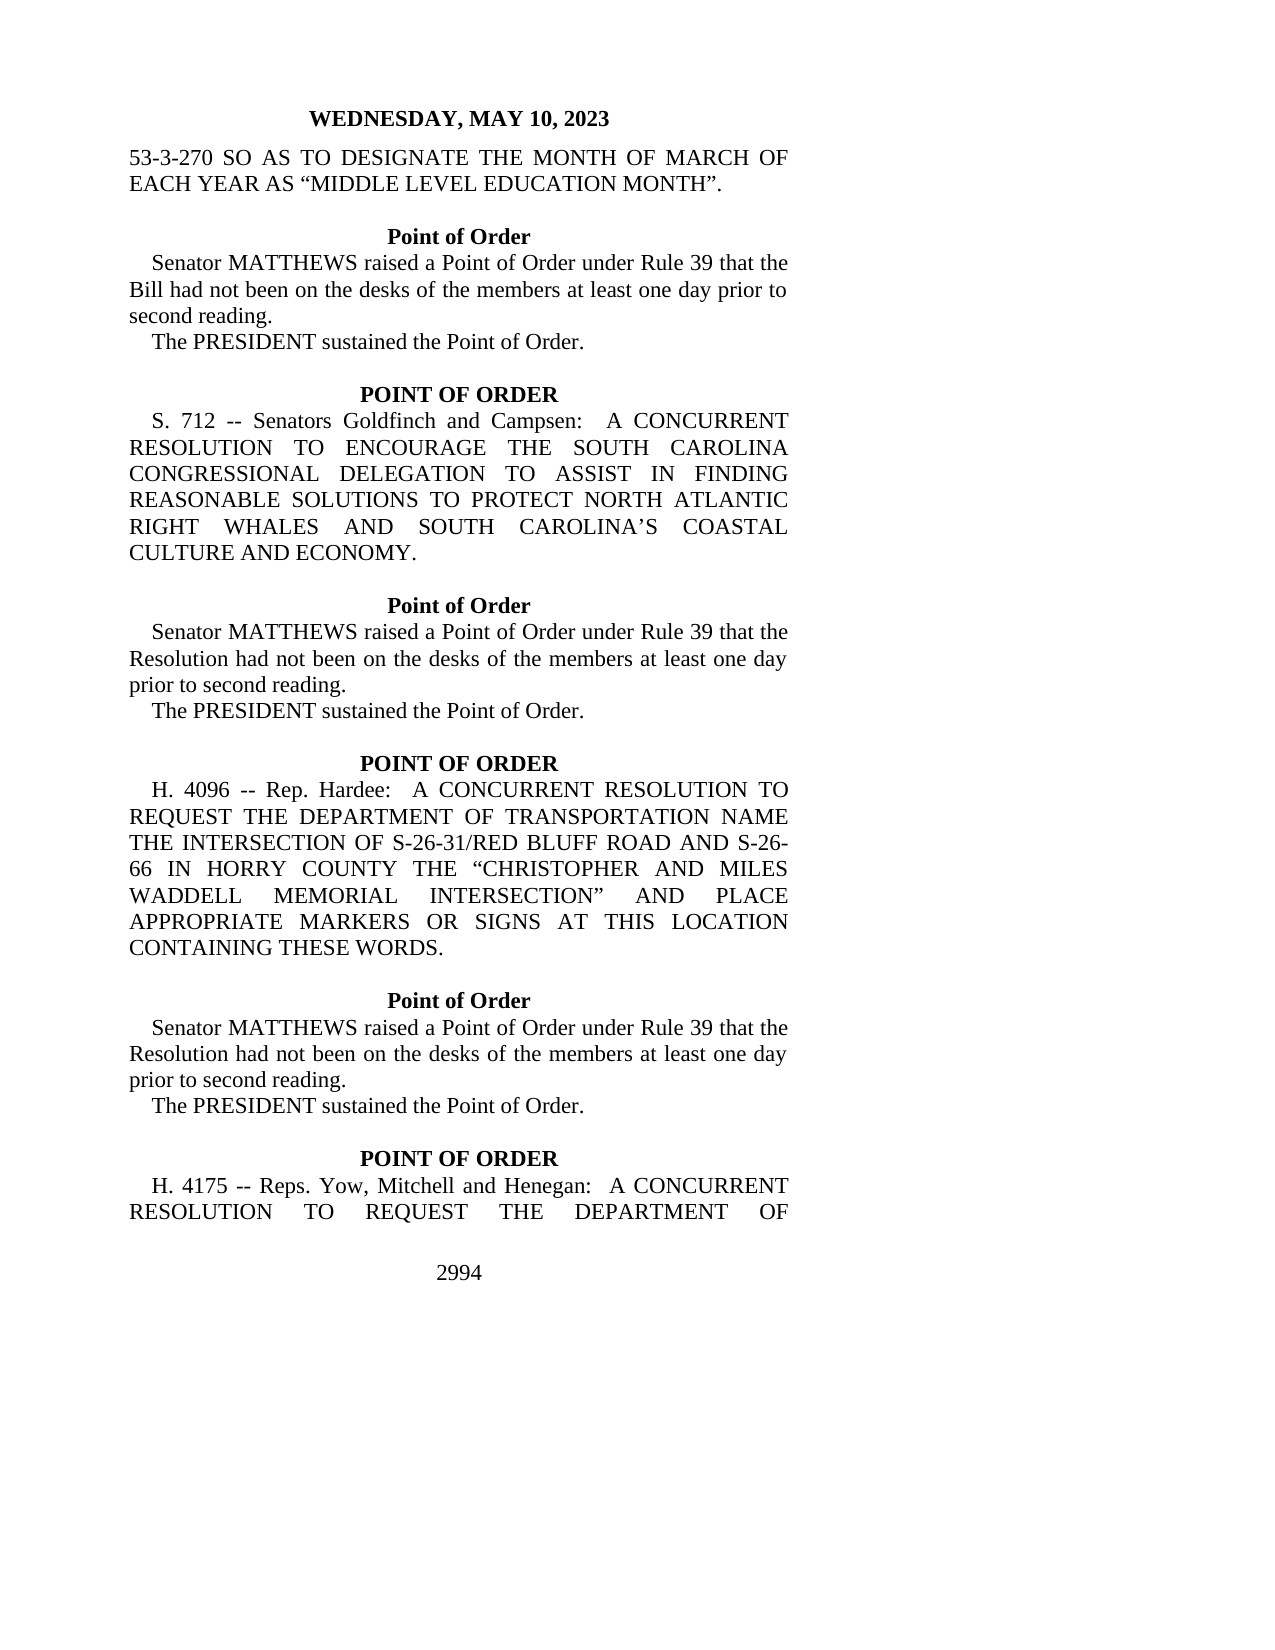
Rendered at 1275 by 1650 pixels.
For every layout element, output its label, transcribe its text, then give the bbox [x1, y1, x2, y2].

text Point of Order [129, 987, 789, 1013]
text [129, 144, 789, 197]
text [129, 1172, 789, 1224]
text Senator MATTHEWS raised a Point of Order under Rule 39 that the Resolution had not been on the desks of the members at least one day prior to second reading. [129, 1013, 789, 1093]
text Senator MATTHEWS raised a Point of Order under Rule 39 that the Bill had not been on the desks of the members at least one day prior to second reading. [129, 249, 789, 328]
text Point of Order [129, 223, 789, 249]
text The PRESIDENT sustained the Point of Order. [129, 1093, 789, 1119]
text POINT OF ORDER [129, 750, 789, 776]
text POINT OF ORDER [129, 381, 789, 407]
text S. 712 -- Senators Goldfinch and Campsen: A CONCURRENT RESOLUTION TO ENCOURAGE THE SOUTH CAROLINA CONGRESSIONAL DELEGATION TO ASSIST IN FINDING REASONABLE SOLUTIONS TO PROTECT NORTH ATLANTIC RIGHT WHALES AND SOUTH CAROLINA’S COASTAL CULTURE AND ECONOMY. [129, 407, 789, 566]
text POINT OF ORDER [129, 1145, 789, 1172]
text The PRESIDENT sustained the Point of Order. [129, 328, 789, 355]
text H. 4096 -- Rep. Hardee: A CONCURRENT RESOLUTION TO REQUEST THE DEPARTMENT OF TRANSPORTATION NAME THE INTERSECTION OF S-26-31/RED BLUFF ROAD AND S-26-66 IN HORRY COUNTY THE “CHRISTOPHER AND MILES WADDELL MEMORIAL INTERSECTION” AND PLACE APPROPRIATE MARKERS OR SIGNS AT THIS LOCATION CONTAINING THESE WORDS. [129, 776, 789, 961]
text The PRESIDENT sustained the Point of Order. [129, 697, 789, 724]
text Senator MATTHEWS raised a Point of Order under Rule 39 that the Resolution had not been on the desks of the members at least one day prior to second reading. [129, 618, 789, 697]
text Point of Order [129, 592, 789, 618]
